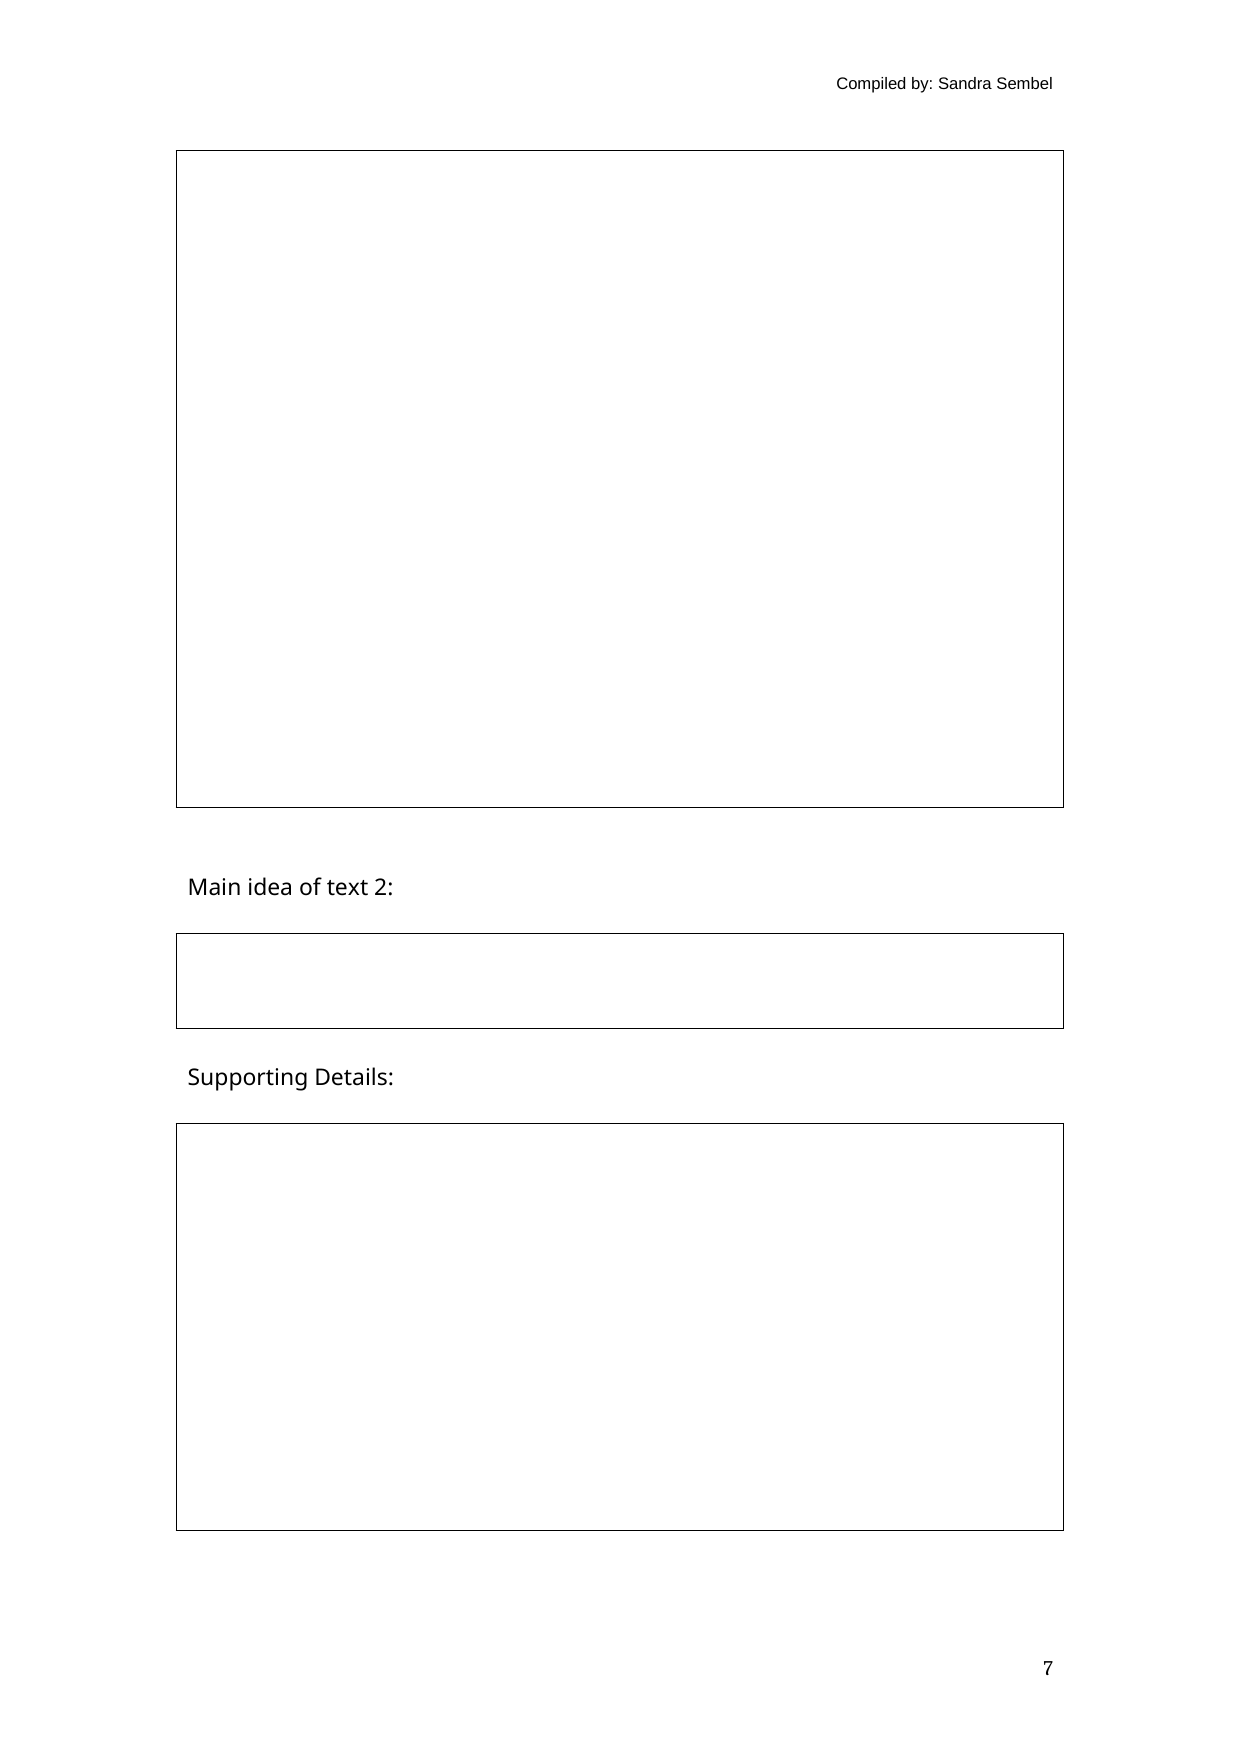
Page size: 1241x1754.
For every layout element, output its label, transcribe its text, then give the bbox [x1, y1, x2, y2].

table_header [177, 151, 1063, 807]
text Supporting Details: [187, 1060, 1053, 1092]
table_header [177, 934, 1063, 1028]
table_header [177, 1124, 1063, 1530]
text Main idea of text 2: [187, 871, 1053, 902]
